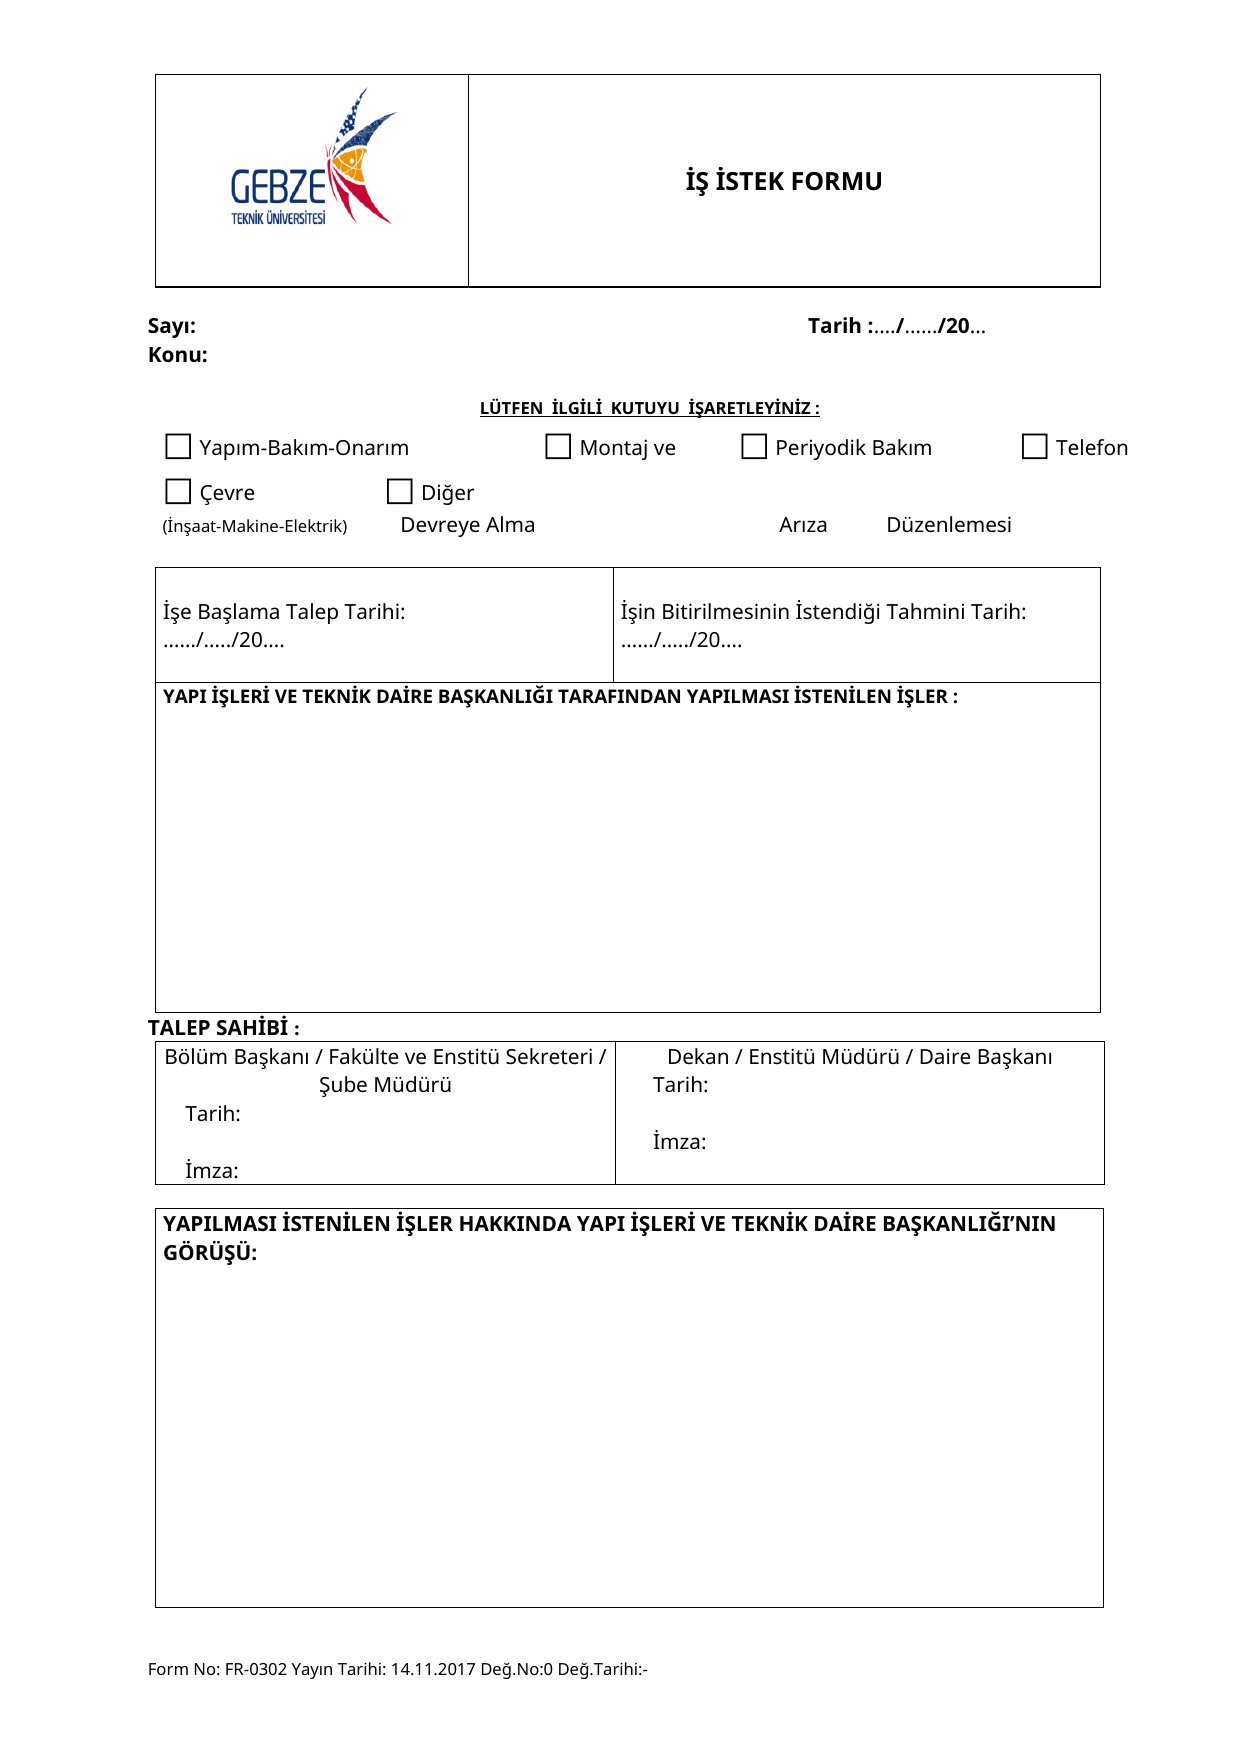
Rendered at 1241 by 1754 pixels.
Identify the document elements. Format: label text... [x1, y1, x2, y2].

text Konu: [148, 340, 1152, 368]
text TALEP SAHİBİ : [148, 1013, 1152, 1041]
text □ Yapım-Bakım-Onarım □ Montaj ve □ Periyodik Bakım □ Telefon □ Çevre □ Diğer [148, 419, 1152, 510]
table_header Dekan / Enstitü Müdürü / Daire Başkanı Tarih: İmza: [616, 1042, 1104, 1184]
picture [221, 81, 403, 230]
table_header Bölüm Başkanı / Fakülte ve Enstitü Sekreteri / Şube Müdürü Tarih: İmza: [156, 1042, 615, 1184]
text LÜTFEN İLGİLİ KUTUYU İŞARETLEYİNİZ : [148, 397, 1152, 419]
table_header İşin Bitirilmesinin İstendiği Tahmini Tarih: ……/…../20…. [614, 568, 1100, 682]
table_cell YAPI İŞLERİ VE TEKNİK DAİRE BAŞKANLIĞI TARAFINDAN YAPILMASI İSTENİLEN İŞLER : [156, 683, 1100, 1012]
table_header İşe Başlama Talep Tarihi: ……/…../20…. [156, 568, 613, 682]
text Sayı: Tarih :…./……/20… [148, 312, 1152, 340]
text (İnşaat-Makine-Elektrik) Devreye Alma Arıza Düzenlemesi [148, 510, 1152, 539]
